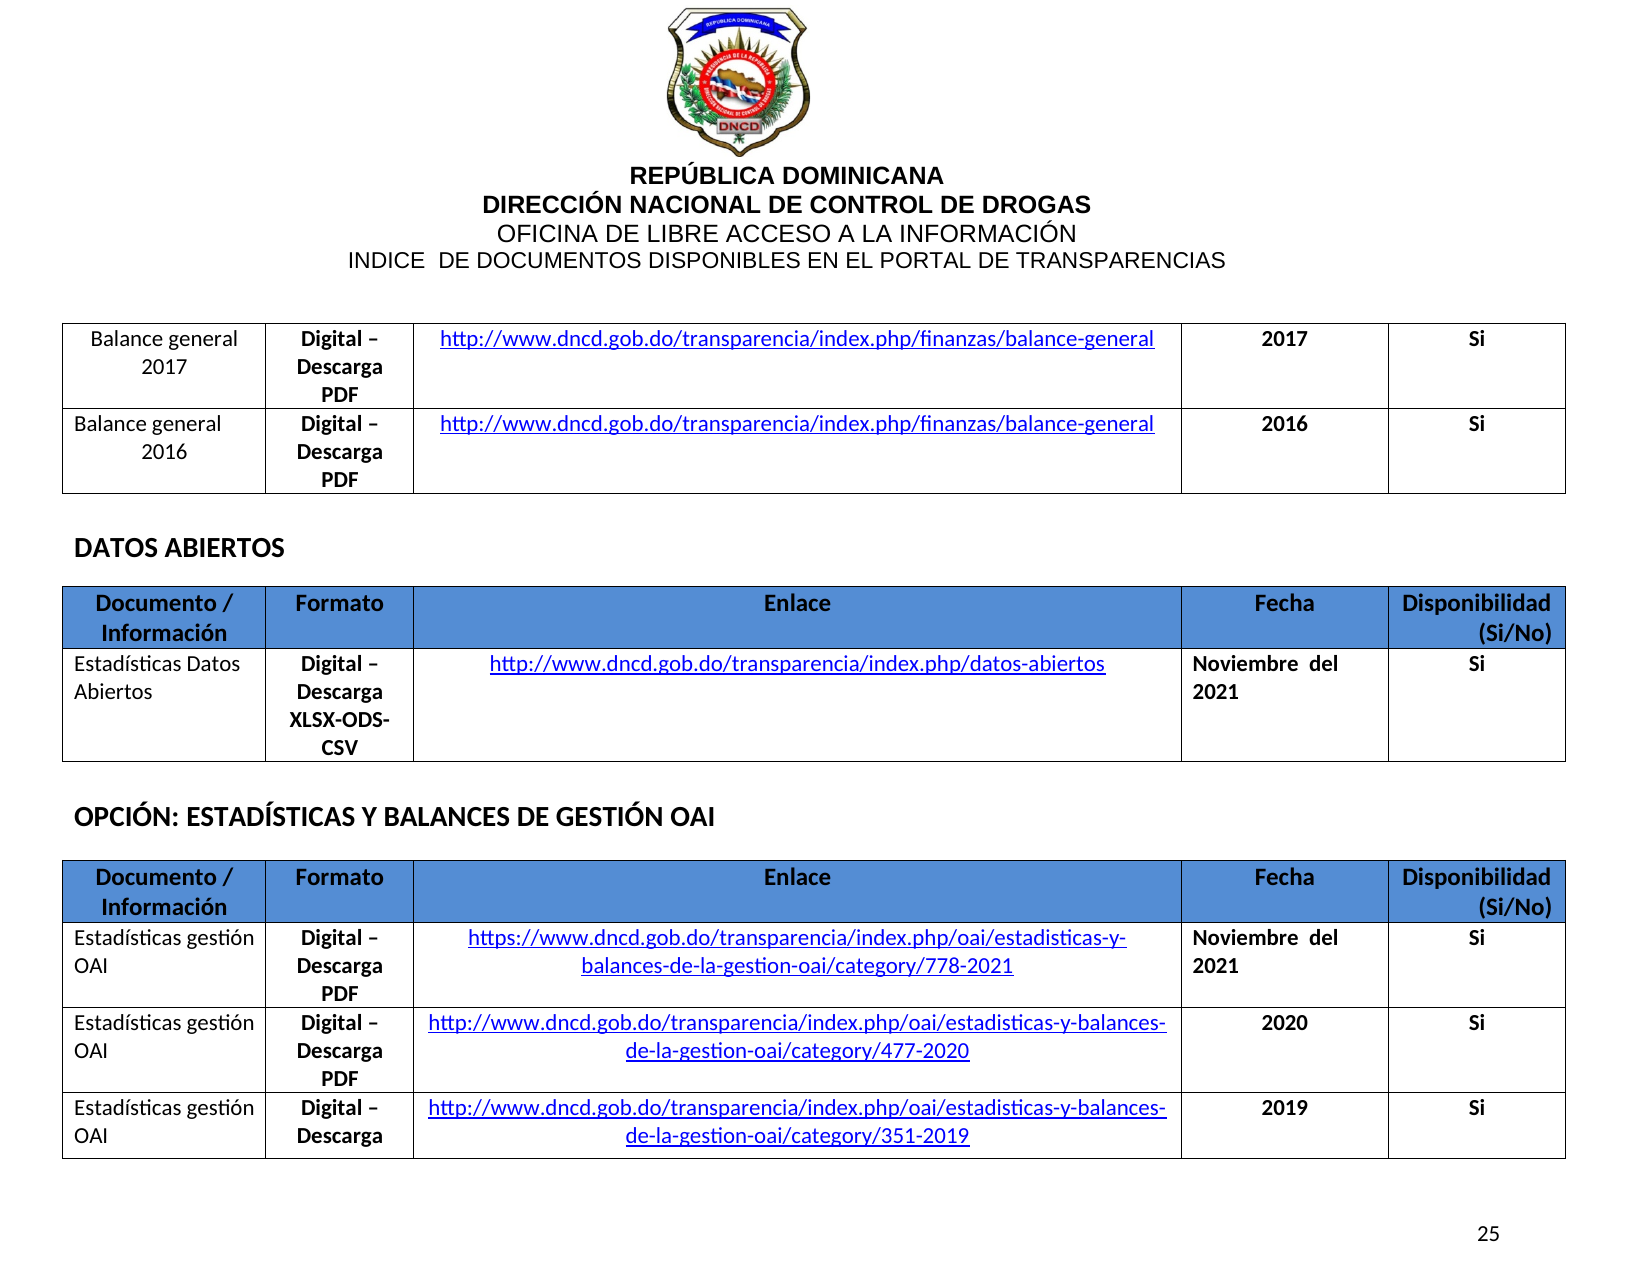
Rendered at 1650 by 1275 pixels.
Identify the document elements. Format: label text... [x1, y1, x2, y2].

table_cell http://www.dncd.gob.do/transparencia/index.php/oai/estadisticas-y-balances-de-la-gestion-oai/category/351-2019 [414, 1093, 1181, 1158]
table_cell 2017 [1182, 324, 1388, 408]
table_cell http://www.dncd.gob.do/transparencia/index.php/datos-abiertos [414, 649, 1181, 761]
table_cell Digital –Descarga PDF [266, 324, 413, 408]
table_cell Si [1389, 649, 1565, 761]
table_cell 2020 [1182, 1008, 1388, 1092]
table_cell 2019 [1182, 1093, 1388, 1158]
table_header Enlace [414, 587, 1181, 648]
table_cell Si [1389, 409, 1565, 493]
table_cell Si [1389, 923, 1565, 1007]
table_cell Digital –Descarga PDF [266, 1008, 413, 1092]
table_cell Balance general 2017 [63, 324, 265, 408]
text DATOS ABIERTOS [74, 529, 1500, 565]
table_cell Si [1389, 1008, 1565, 1092]
table_header Documento / Información [63, 587, 265, 648]
table_cell Digital –Descarga XLSX-ODS-CSV [266, 649, 413, 761]
table_cell Noviembre del 2021 [1182, 923, 1388, 1007]
table_cell Balance general 2016 [63, 409, 265, 493]
table_header Documento / Información [63, 861, 265, 922]
table_cell Digital –Descarga PDF [266, 409, 413, 493]
table_cell http://www.dncd.gob.do/transparencia/index.php/oai/estadisticas-y-balances-de-la-gestion-oai/category/477-2020 [414, 1008, 1181, 1092]
table_cell Estadísticas Datos Abiertos [63, 649, 265, 761]
table_cell https://www.dncd.gob.do/transparencia/index.php/oai/estadisticas-y-balances-de-la-gestion-oai/category/778-2021 [414, 923, 1181, 1007]
table_cell Estadísticas gestión OAI [63, 1008, 265, 1092]
table_cell Si [1389, 1093, 1565, 1158]
table_cell Digital –Descarga PDF [266, 923, 413, 1007]
table_cell http://www.dncd.gob.do/transparencia/index.php/finanzas/balance-general [414, 324, 1181, 408]
table_header Formato [266, 861, 413, 922]
table_cell Noviembre del 2021 [1182, 649, 1388, 761]
table_header Fecha [1182, 587, 1388, 648]
table_cell http://www.dncd.gob.do/transparencia/index.php/finanzas/balance-general [414, 409, 1181, 493]
table_header Disponibilidad (Si/No) [1389, 587, 1565, 648]
table_header Disponibilidad (Si/No) [1389, 861, 1565, 922]
table_cell Estadísticas gestión OAI [63, 1093, 265, 1158]
table_header Formato [266, 587, 413, 648]
table_cell Digital –Descarga PDF [266, 1093, 413, 1158]
table_cell 2016 [1182, 409, 1388, 493]
table_cell Estadísticas gestión OAI [63, 923, 265, 1007]
table_header Fecha [1182, 861, 1388, 922]
table_cell Si [1389, 324, 1565, 408]
picture [666, 5, 811, 157]
table_header Enlace [414, 861, 1181, 922]
text OPCIÓN: ESTADÍSTICAS Y BALANCES DE GESTIÓN OAI [186, 798, 1500, 833]
